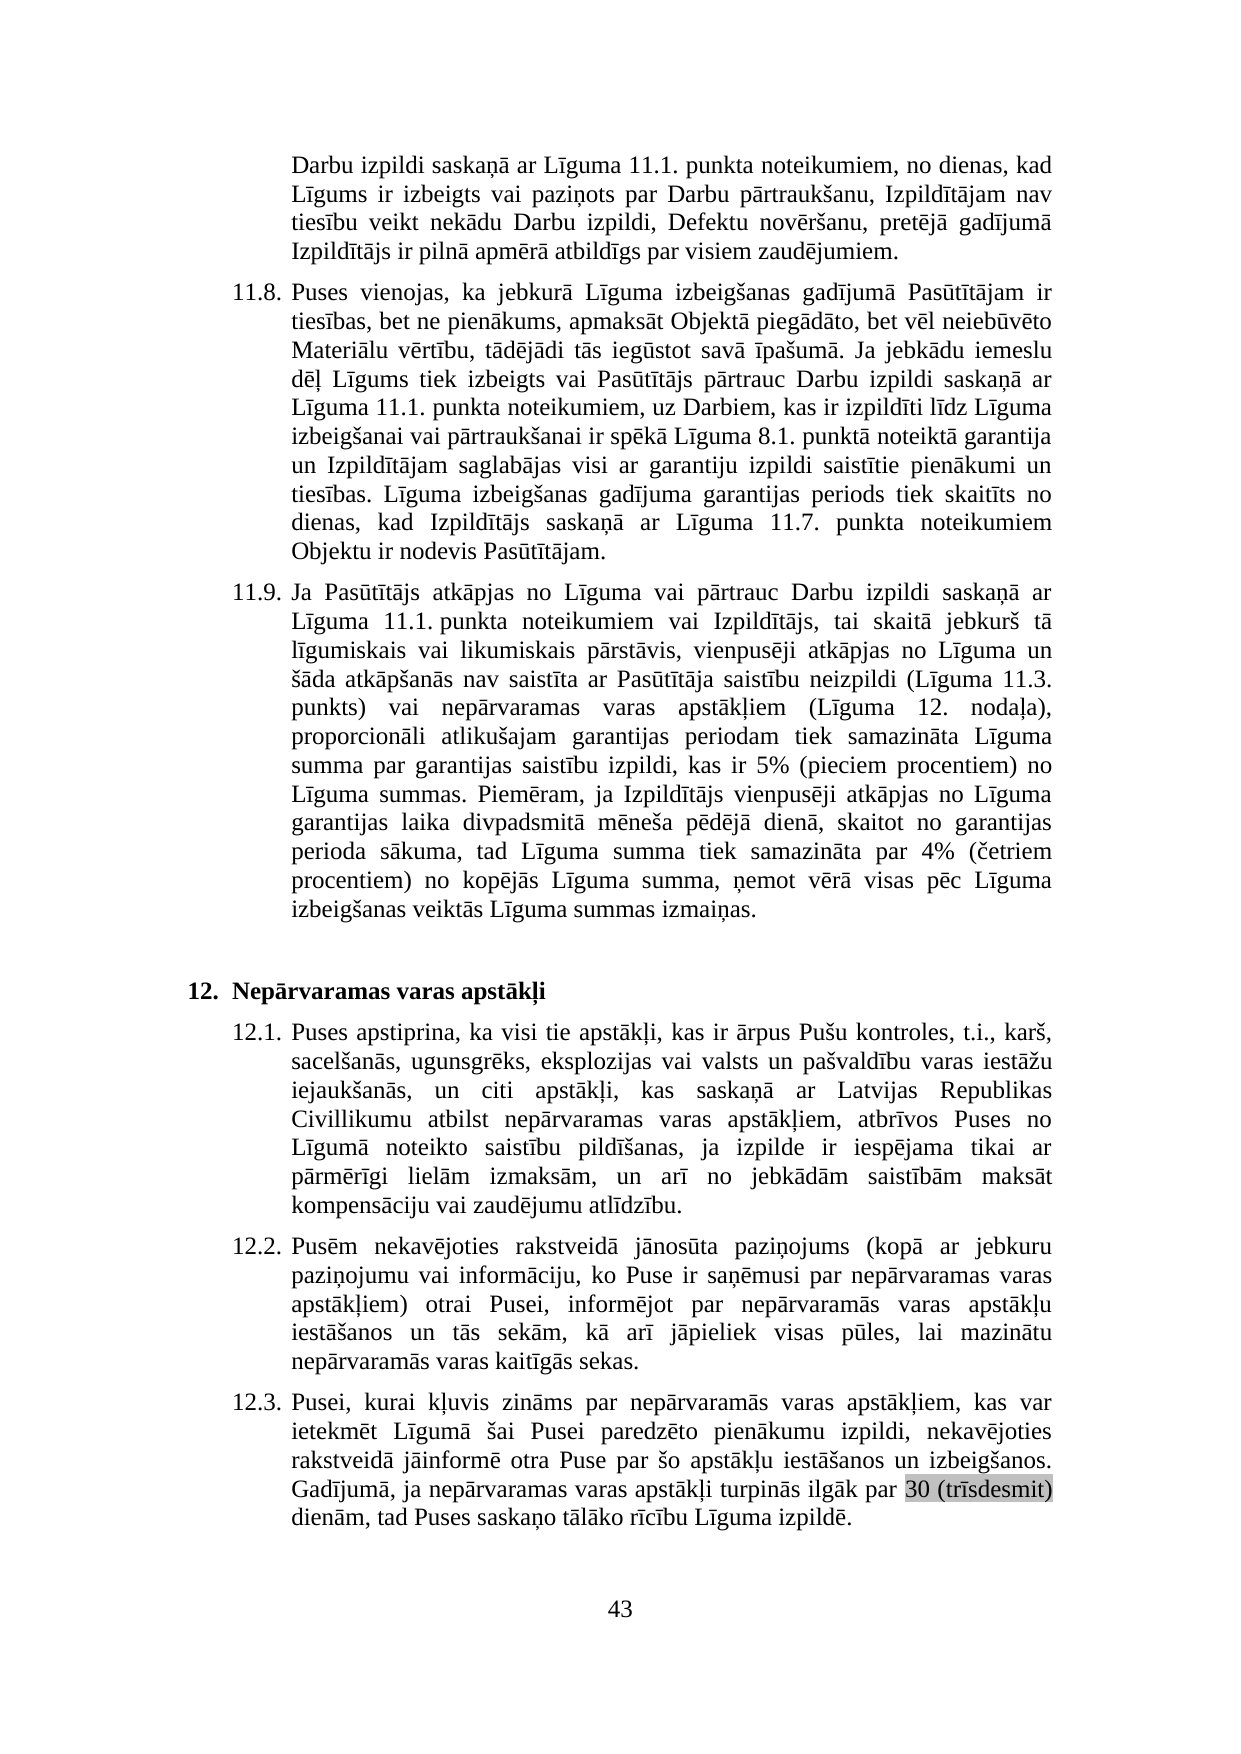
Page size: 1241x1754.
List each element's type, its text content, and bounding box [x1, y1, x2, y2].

list Puses vienojas, ka jebkurā Līguma izbeigšanas gadījumā Pasūtītājam ir tiesības, bet ne pienākums, apmaksāt Objektā piegādāto, bet vēl neiebūvēto Materiālu vērtību, tādējādi tās iegūstot savā īpašumā. Ja jebkādu iemeslu dēļ Līgums tiek izbeigts vai Pasūtītājs pārtrauc Darbu izpildi saskaņā ar Līguma 11.1. punkta noteikumiem, uz Darbiem, kas ir izpildīti līdz Līguma izbeigšanai vai pārtraukšanai ir spēkā Līguma 8.1. punktā noteiktā garantija un Izpildītājam saglabājas visi ar garantiju izpildi saistītie pienākumi un tiesības. Līguma izbeigšanas gadījuma garantijas periods tiek skaitīts no dienas, kad Izpildītājs saskaņā ar Līguma 11.7. punkta noteikumiem Objektu ir nodevis Pasūtītājam. [232, 277, 1053, 565]
list Pusei, kurai kļuvis zināms par nepārvaramās varas apstākļiem, kas var ietekmēt Līgumā šai Pusei paredzēto pienākumu izpildi, nekavējoties rakstveidā jāinformē otra Puse par šo apstākļu iestāšanos un izbeigšanos. Gadījumā, ja nepārvaramas varas apstākļi turpinās ilgāk par 30 (trīsdesmit) dienām, tad Puses saskaņo tālāko rīcību Līguma izpildē. [232, 1387, 1053, 1531]
list Ja Pasūtītājs atkāpjas no Līguma vai pārtrauc Darbu izpildi saskaņā ar Līguma 11.1. punkta noteikumiem vai Izpildītājs, tai skaitā jebkurš tā līgumiskais vai likumiskais pārstāvis, vienpusēji atkāpjas no Līguma un šāda atkāpšanās nav saistīta ar Pasūtītāja saistību neizpildi (Līguma 11.3. punkts) vai nepārvaramas varas apstākļiem (Līguma 12. nodaļa), proporcionāli atlikušajam garantijas periodam tiek samazināta Līguma summa par garantijas saistību izpildi, kas ir 5% (pieciem procentiem) no Līguma summas. Piemēram, ja Izpildītājs vienpusēji atkāpjas no Līguma garantijas laika divpadsmitā mēneša pēdējā dienā, skaitot no garantijas perioda sākuma, tad Līguma summa tiek samazināta par 4% (četriem procentiem) no kopējās Līguma summa, ņemot vērā visas pēc Līguma izbeigšanas veiktās Līguma summas izmaiņas. [232, 577, 1053, 922]
list Puses apstiprina, ka visi tie apstākļi, kas ir ārpus Pušu kontroles, t.i., karš, sacelšanās, ugunsgrēks, eksplozijas vai valsts un pašvaldību varas iestāžu iejaukšanās, un citi apstākļi, kas saskaņā ar Latvijas Republikas Civillikumu atbilst nepārvaramas varas apstākļiem, atbrīvos Puses no Līgumā noteikto saistību pildīšanas, ja izpilde ir iespējama tikai ar pārmērīgi lielām izmaksām, un arī no jebkādām saistībām maksāt kompensāciju vai zaudējumu atlīdzību. [232, 1017, 1053, 1219]
list Pusēm nekavējoties rakstveidā jānosūta (kopā ar jebkuru vai informāciju, ko Puse ir saņēmusi par nepārvaramas varas apstākļiem) otrai Pusei, informējot par nepārvaramās varas apstākļu iestāšanos un tās sekām, kā arī jāpieliek visas pūles, lai mazinātu nepārvaramās varas kaitīgās sekas. [232, 1231, 1053, 1375]
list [232, 150, 1053, 265]
list Nepārvaramas varas apstākļi [187, 976, 1053, 1005]
